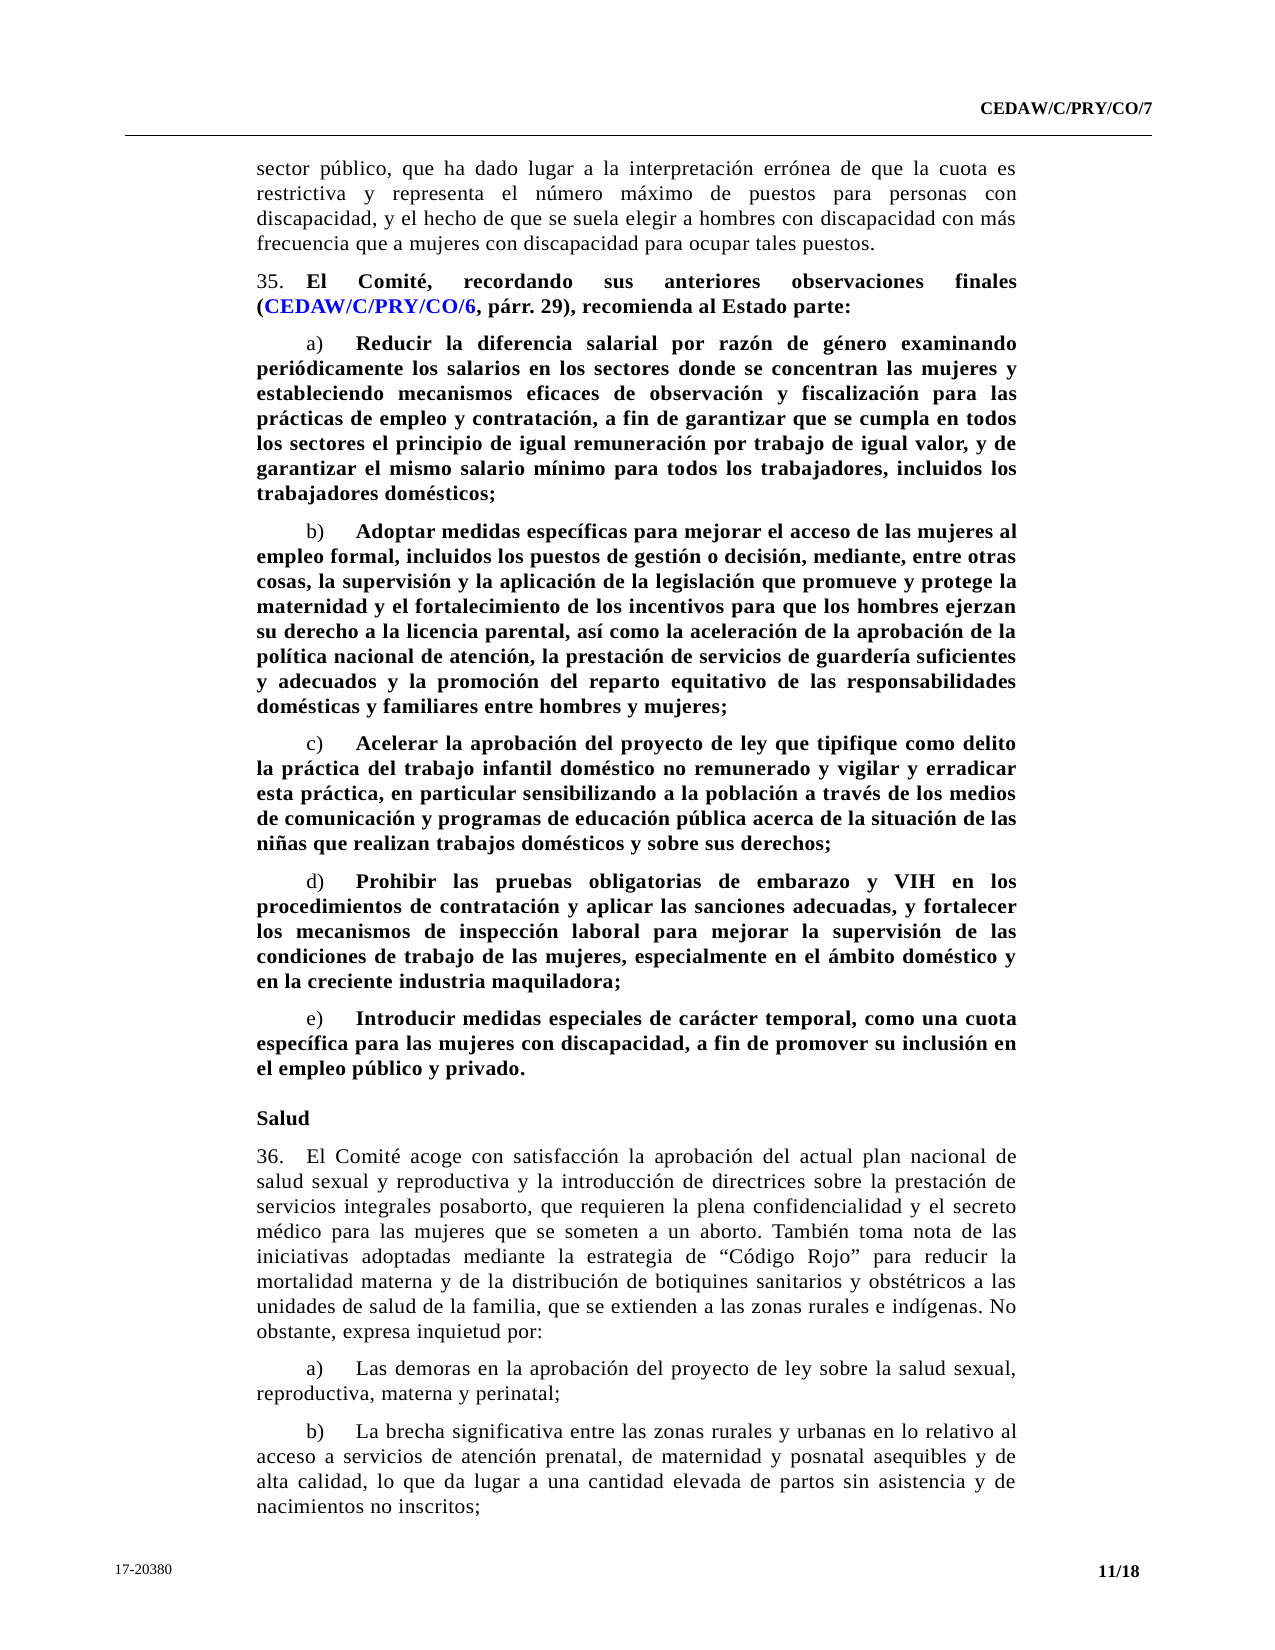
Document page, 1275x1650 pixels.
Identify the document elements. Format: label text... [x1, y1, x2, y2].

text b) Adoptar medidas específicas para mejorar el acceso de las mujeres al empleo formal, incluidos los puestos de gestión o decisión, mediante, entre otras cosas, la supervisión y la aplicación de la legislación que promueve y protege la maternidad y el fortalecimiento de los incentivos para que los hombres ejerzan su derecho a la licencia parental, así como la aceleración de la aprobación de la política nacional de atención, la prestación de servicios de guardería suficientes y adecuados y la promoción del reparto equitativo de las responsabilidades domésticas y familiares entre hombres y mujeres; [256, 518, 1018, 718]
list El Comité acoge con satisfacción la aprobación del actual plan nacional de salud sexual y reproductiva y la introducción de directrices sobre la prestación de servicios integrales posaborto, que requieren la plena confidencialidad y el secreto médico para las mujeres que se someten a un aborto. También toma nota de las iniciativas adoptadas mediante la estrategia de “Código Rojo” para reducir la mortalidad materna y de la distribución de botiquines sanitarios y obstétricos a las unidades de salud de la familia, que se extienden a las zonas rurales e indígenas. No obstante, expresa inquietud por: [256, 1143, 1018, 1343]
text a) Las demoras en la aprobación del proyecto de ley sobre la salud sexual, reproductiva, materna y perinatal; [256, 1356, 1018, 1406]
text Salud [124, 1106, 1019, 1131]
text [256, 156, 1018, 256]
text b) La brecha significativa entre las zonas rurales y urbanas en lo relativo al acceso a servicios de atención prenatal, de maternidad y posnatal asequibles y de alta calidad, lo que da lugar a una cantidad elevada de partos sin asistencia y de nacimientos no inscritos; [256, 1418, 1018, 1518]
text c) Acelerar la aprobación del proyecto de ley que tipifique como delito la práctica del trabajo infantil doméstico no remunerado y vigilar y erradicar esta práctica, en particular sensibilizando a la población a través de los medios de comunicación y programas de educación pública acerca de la situación de las niñas que realizan trabajos domésticos y sobre sus derechos; [256, 731, 1018, 856]
text e) Introducir medidas especiales de carácter temporal, como una cuota específica para las mujeres con discapacidad, a fin de promover su inclusión en el empleo público y privado. [256, 1006, 1018, 1081]
text a) Reducir la diferencia salarial por razón de género examinando periódicamente los salarios en los sectores donde se concentran las mujeres y estableciendo mecanismos eficaces de observación y fiscalización para las prácticas de empleo y contratación, a fin de garantizar que se cumpla en todos los sectores el principio de igual remuneración por trabajo de igual valor, y de garantizar el mismo salario mínimo para todos los trabajadores, incluidos los trabajadores domésticos; [256, 331, 1018, 506]
list El Comité, recordando sus anteriores observaciones finales (CEDAW/C/PRY/CO/6, párr. 29), recomienda al Estado parte: [256, 268, 1018, 318]
text d) Prohibir las pruebas obligatorias de embarazo y VIH en los procedimientos de contratación y aplicar las sanciones adecuadas, y fortalecer los mecanismos de inspección laboral para mejorar la supervisión de las condiciones de trabajo de las mujeres, especialmente en el ámbito doméstico y en la creciente industria maquiladora; [256, 868, 1018, 993]
